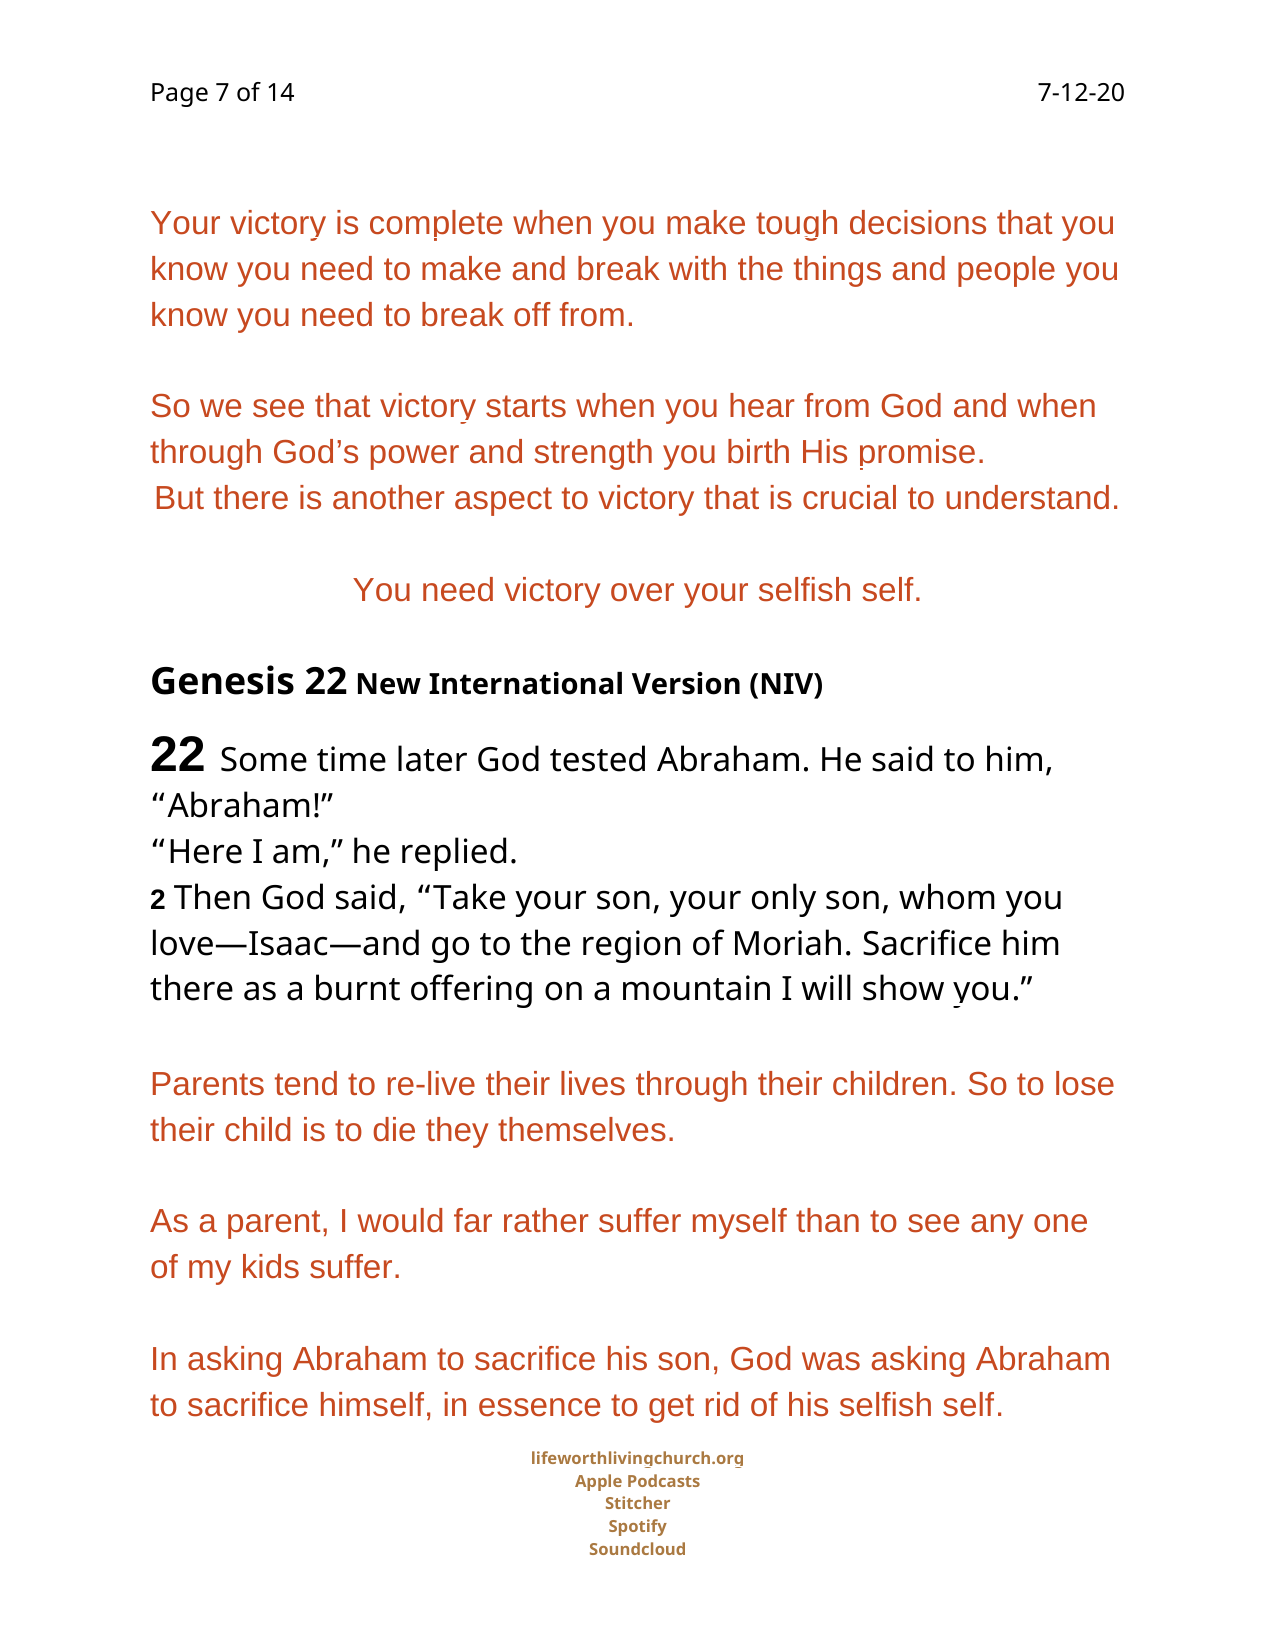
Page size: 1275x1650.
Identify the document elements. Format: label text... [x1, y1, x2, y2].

text Parents tend to re-live their lives through their children. So to lose their child is to die they themselves. [150, 1056, 1125, 1148]
text In asking Abraham to sacrifice his son, God was asking Abraham to sacrifice himself, in essence to get rid of his selfish self. [150, 1331, 1125, 1423]
text You need victory over your selfish self. [150, 562, 1125, 608]
text Your victory is complete when you make tough decisions that you know you need to make and break with the things and people you know you need to break off from. [150, 196, 1125, 333]
text “Here I am,” he replied. [150, 828, 1125, 873]
text 2 Then God said, “Take your son, your only son, whom you love—Isaac—and go to the region of Moriah. Sacrifice him there as a burnt offering on a mountain I will show you.” [150, 873, 1125, 1011]
text But there is another aspect to victory that is crucial to understand. [150, 471, 1125, 517]
text 22 Some time later God tested Abraham. He said to him, “Abraham!” [150, 725, 1125, 828]
text As a parent, I would far rather suffer myself than to see any one of my kids suffer. [150, 1194, 1125, 1286]
text So we see that victory starts when you hear from God and when through God’s power and strength you birth His promise. [150, 379, 1125, 471]
text Genesis 22 New International Version (NIV) [150, 654, 1125, 705]
